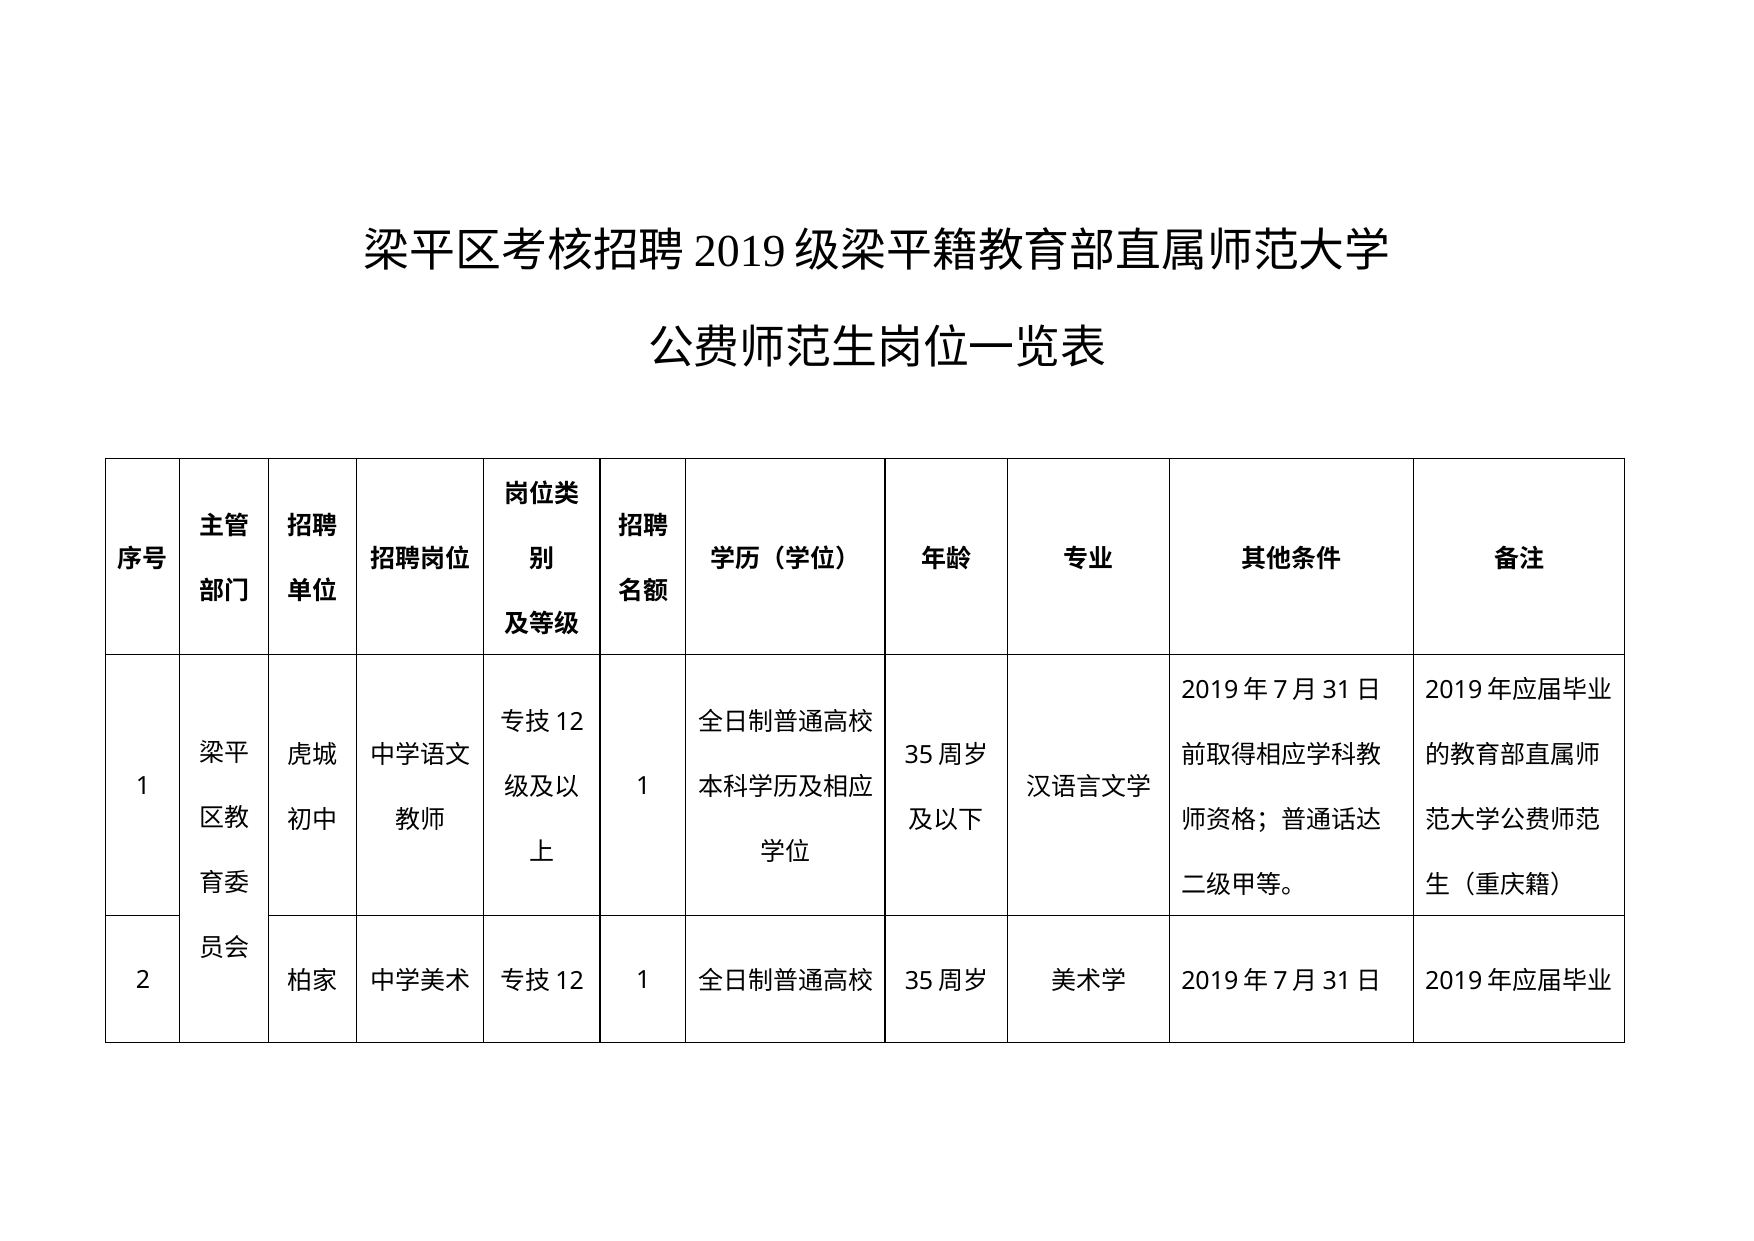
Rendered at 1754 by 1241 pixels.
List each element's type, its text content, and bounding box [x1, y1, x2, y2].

table_cell 梁平区教育委员会 [180, 655, 268, 1042]
table_cell 柏家初中 [269, 916, 356, 1042]
table_header 岗位类别 及等级 [484, 459, 599, 654]
table_cell 美术学 [1008, 916, 1169, 1042]
table_cell 2 [106, 916, 179, 1042]
table_cell 1 [601, 916, 685, 1042]
table_cell 1 [601, 655, 685, 915]
table_header 招聘单位 [269, 459, 356, 654]
table_cell 专技12级及以上 [484, 655, 599, 915]
table_cell 专技12级及以上 [484, 916, 599, 1042]
table_cell 中学语文教师 [357, 655, 483, 915]
table_cell 中学美术教师 [357, 916, 483, 1042]
text 公费师范生岗位一览表 [150, 295, 1604, 393]
table_header 招聘岗位 [357, 459, 483, 654]
table_cell 35周岁及以下 [886, 916, 1007, 1042]
table_cell 虎城初中 [269, 655, 356, 915]
table_cell 2019年应届毕业的教育部直属师范大学公费师范生（重庆籍） [1414, 655, 1624, 915]
text 梁平区考核招聘2019级梁平籍教育部直属师范大学 [150, 198, 1604, 295]
table_cell 全日制普通高校本科学历及相应学位 [686, 655, 884, 915]
table_header 备注 [1414, 459, 1624, 654]
table_cell 2019年7月31日前取得相应学科教师资格；普通话达二级甲等。 [1170, 655, 1413, 915]
table_cell 汉语言文学 [1008, 655, 1169, 915]
table_cell 全日制普通高校本科学历及相应学位 [686, 916, 884, 1042]
table_header 年龄 [886, 459, 1007, 654]
table_header 序号 [106, 459, 179, 654]
table_header 学历（学位） [686, 459, 884, 654]
table_cell 35周岁及以下 [886, 655, 1007, 915]
table_header 招聘名额 [601, 459, 685, 654]
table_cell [1414, 916, 1624, 1042]
table_cell 1 [106, 655, 179, 915]
table_header 主管部门 [180, 459, 268, 654]
table_header 专业 [1008, 459, 1169, 654]
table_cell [1170, 916, 1413, 1042]
table_header 其他条件 [1170, 459, 1413, 654]
